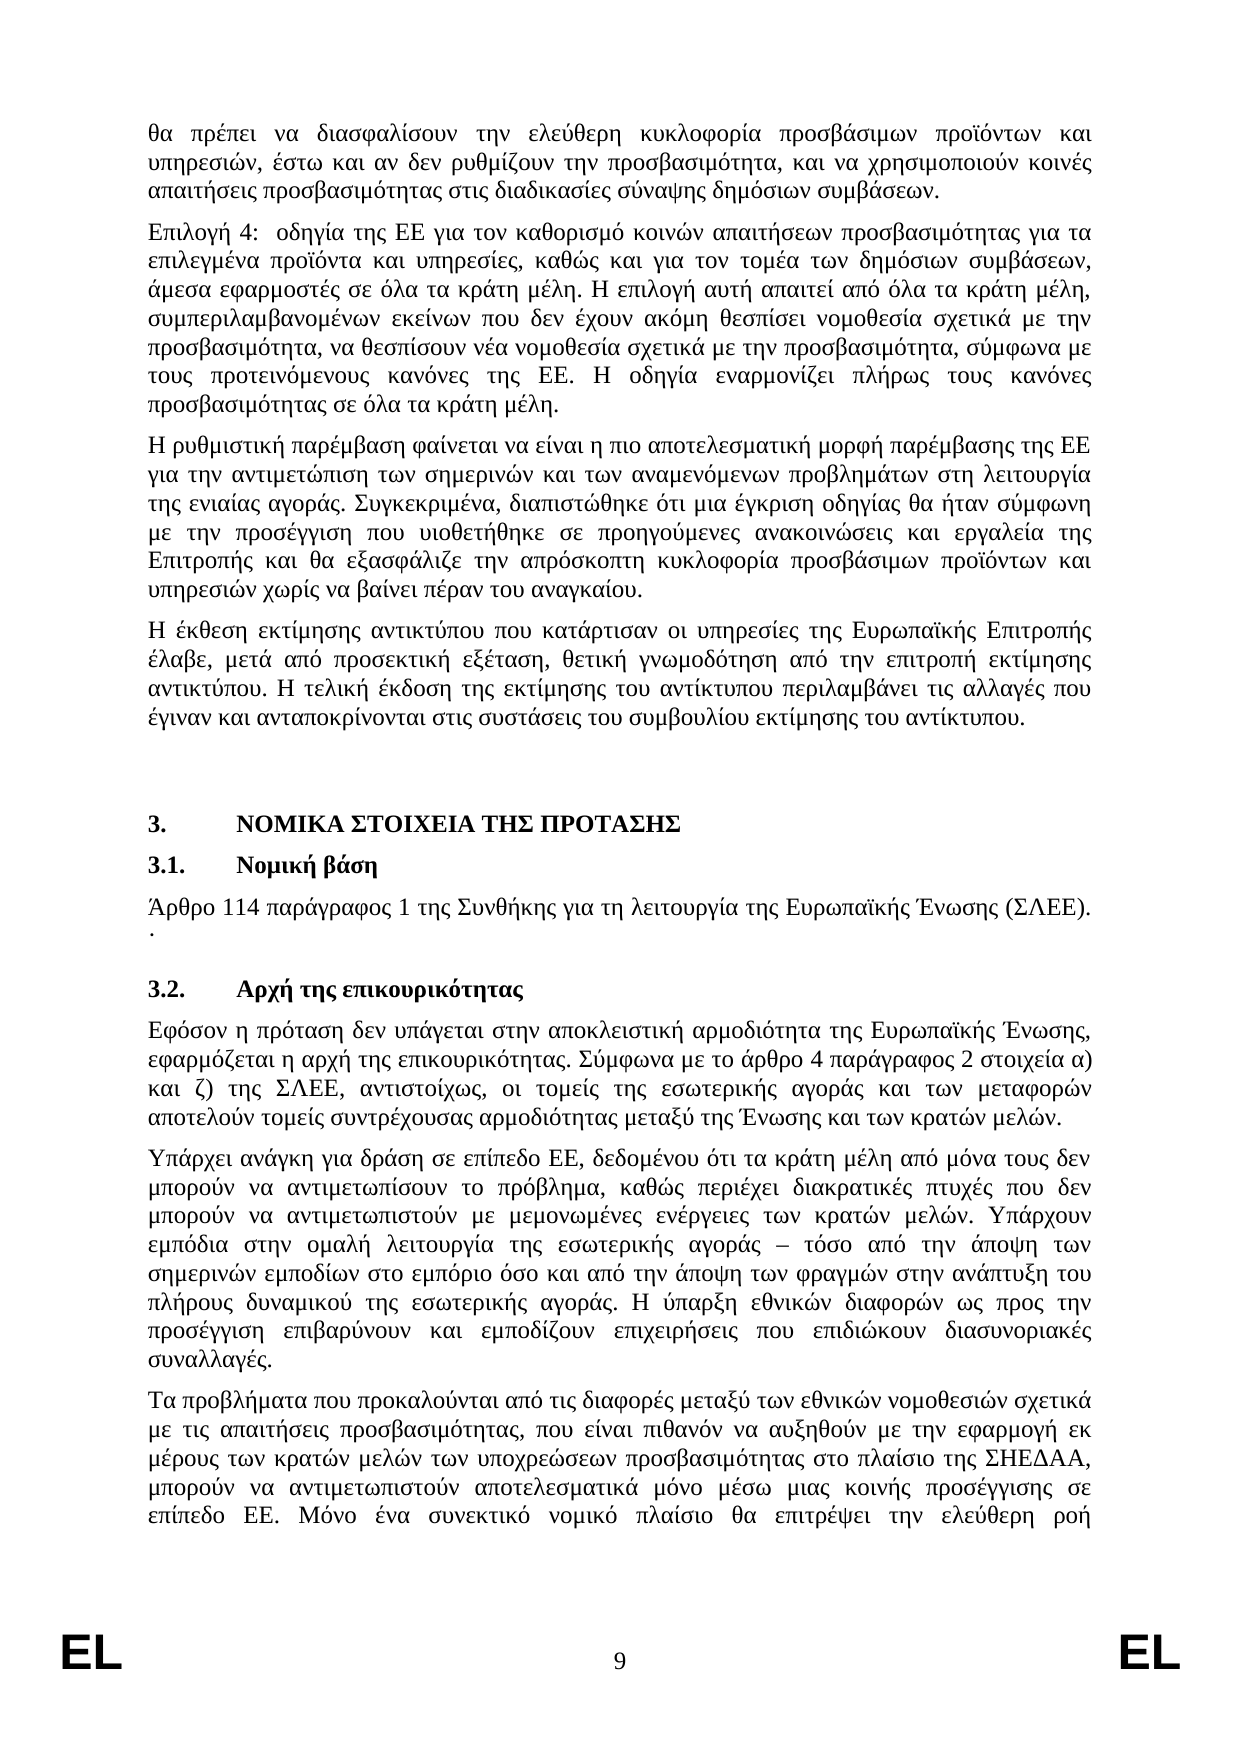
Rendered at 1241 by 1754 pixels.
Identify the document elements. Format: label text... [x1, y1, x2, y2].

subtitle 3.2. Αρχή της επικουρικότητας [148, 974, 1093, 1003]
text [148, 1386, 1093, 1529]
text Εφόσον η πρόταση δεν υπάγεται στην αποκλειστική αρμοδιότητα της Ευρωπαϊκής Ένωσης, εφαρμόζεται η αρχή της επικουρικότητας. Σύμφωνα με το άρθρο 4 παράγραφος 2 στοιχεία α) και ζ) της ΣΛΕΕ, αντιστοίχως, οι τομείς της εσωτερικής αγοράς και των μεταφορών αποτελούν τομείς συντρέχουσας αρμοδιότητας μεταξύ της Ένωσης και των κρατών μελών. [148, 1016, 1093, 1131]
text Επιλογή 4: οδηγία της ΕΕ για τον καθορισμό κοινών απαιτήσεων προσβασιμότητας για τα επιλεγμένα προϊόντα και υπηρεσίες, καθώς και για τον τομέα των δημόσιων συμβάσεων, άμεσα εφαρμοστές σε όλα τα κράτη μέλη. Η επιλογή αυτή απαιτεί από όλα τα κράτη μέλη, συμπεριλαμβανομένων εκείνων που δεν έχουν ακόμη θεσπίσει νομοθεσία σχετικά με την προσβασιμότητα, να θεσπίσουν νέα νομοθεσία σχετικά με την προσβασιμότητα, σύμφωνα με τους προτεινόμενους κανόνες της ΕΕ. Η οδηγία εναρμονίζει πλήρως τους κανόνες προσβασιμότητας σε όλα τα κράτη μέλη. [148, 217, 1093, 418]
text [148, 118, 1093, 204]
text Άρθρο 114 παράγραφος 1 της Συνθήκης για τη λειτουργία της Ευρωπαϊκής Ένωσης (ΣΛΕΕ). · [148, 892, 1093, 949]
text Η ρυθμιστική παρέμβαση φαίνεται να είναι η πιο αποτελεσματική μορφή παρέμβασης της ΕΕ για την αντιμετώπιση των σημερινών και των αναμενόμενων προβλημάτων στη λειτουργία της ενιαίας αγοράς. Συγκεκριμένα, διαπιστώθηκε ότι μια έγκριση οδηγίας θα ήταν σύμφωνη με την προσέγγιση που υιοθετήθηκε σε προηγούμενες ανακοινώσεις και εργαλεία της Επιτροπής και θα εξασφάλιζε την απρόσκοπτη κυκλοφορία προσβάσιμων προϊόντων και υπηρεσιών χωρίς να βαίνει πέραν του αναγκαίου. [148, 431, 1093, 603]
subtitle 3. ΝΟΜΙΚΑ ΣΤΟΙΧΕΙΑ ΤΗΣ ΠΡΟΤΑΣΗΣ [148, 809, 1093, 838]
text Η έκθεση εκτίμησης αντικτύπου που κατάρτισαν οι υπηρεσίες της Ευρωπαϊκής Επιτροπής έλαβε, μετά από προσεκτική εξέταση, θετική γνωμοδότηση από την επιτροπή εκτίμησης αντικτύπου. Η τελική έκδοση της εκτίμησης του αντίκτυπου περιλαμβάνει τις αλλαγές που έγιναν και ανταποκρίνονται στις συστάσεις του συμβουλίου εκτίμησης του αντίκτυπου. [148, 616, 1093, 731]
subtitle 3.1. Νoμική βάση [148, 851, 1093, 879]
text Υπάρχει ανάγκη για δράση σε επίπεδο ΕΕ, δεδομένου ότι τα κράτη μέλη από μόνα τους δεν μπορούν να αντιμετωπίσουν το πρόβλημα, καθώς περιέχει διακρατικές πτυχές που δεν μπορούν να αντιμετωπιστούν με μεμονωμένες ενέργειες των κρατών μελών. Υπάρχουν εμπόδια στην ομαλή λειτουργία της εσωτερικής αγοράς – τόσο από την άποψη των σημερινών εμποδίων στο εμπόριο όσο και από την άποψη των φραγμών στην ανάπτυξη του πλήρους δυναμικού της εσωτερικής αγοράς. Η ύπαρξη εθνικών διαφορών ως προς την προσέγγιση επιβαρύνουν και εμποδίζουν επιχειρήσεις που επιδιώκουν διασυνοριακές συναλλαγές. [148, 1143, 1093, 1373]
